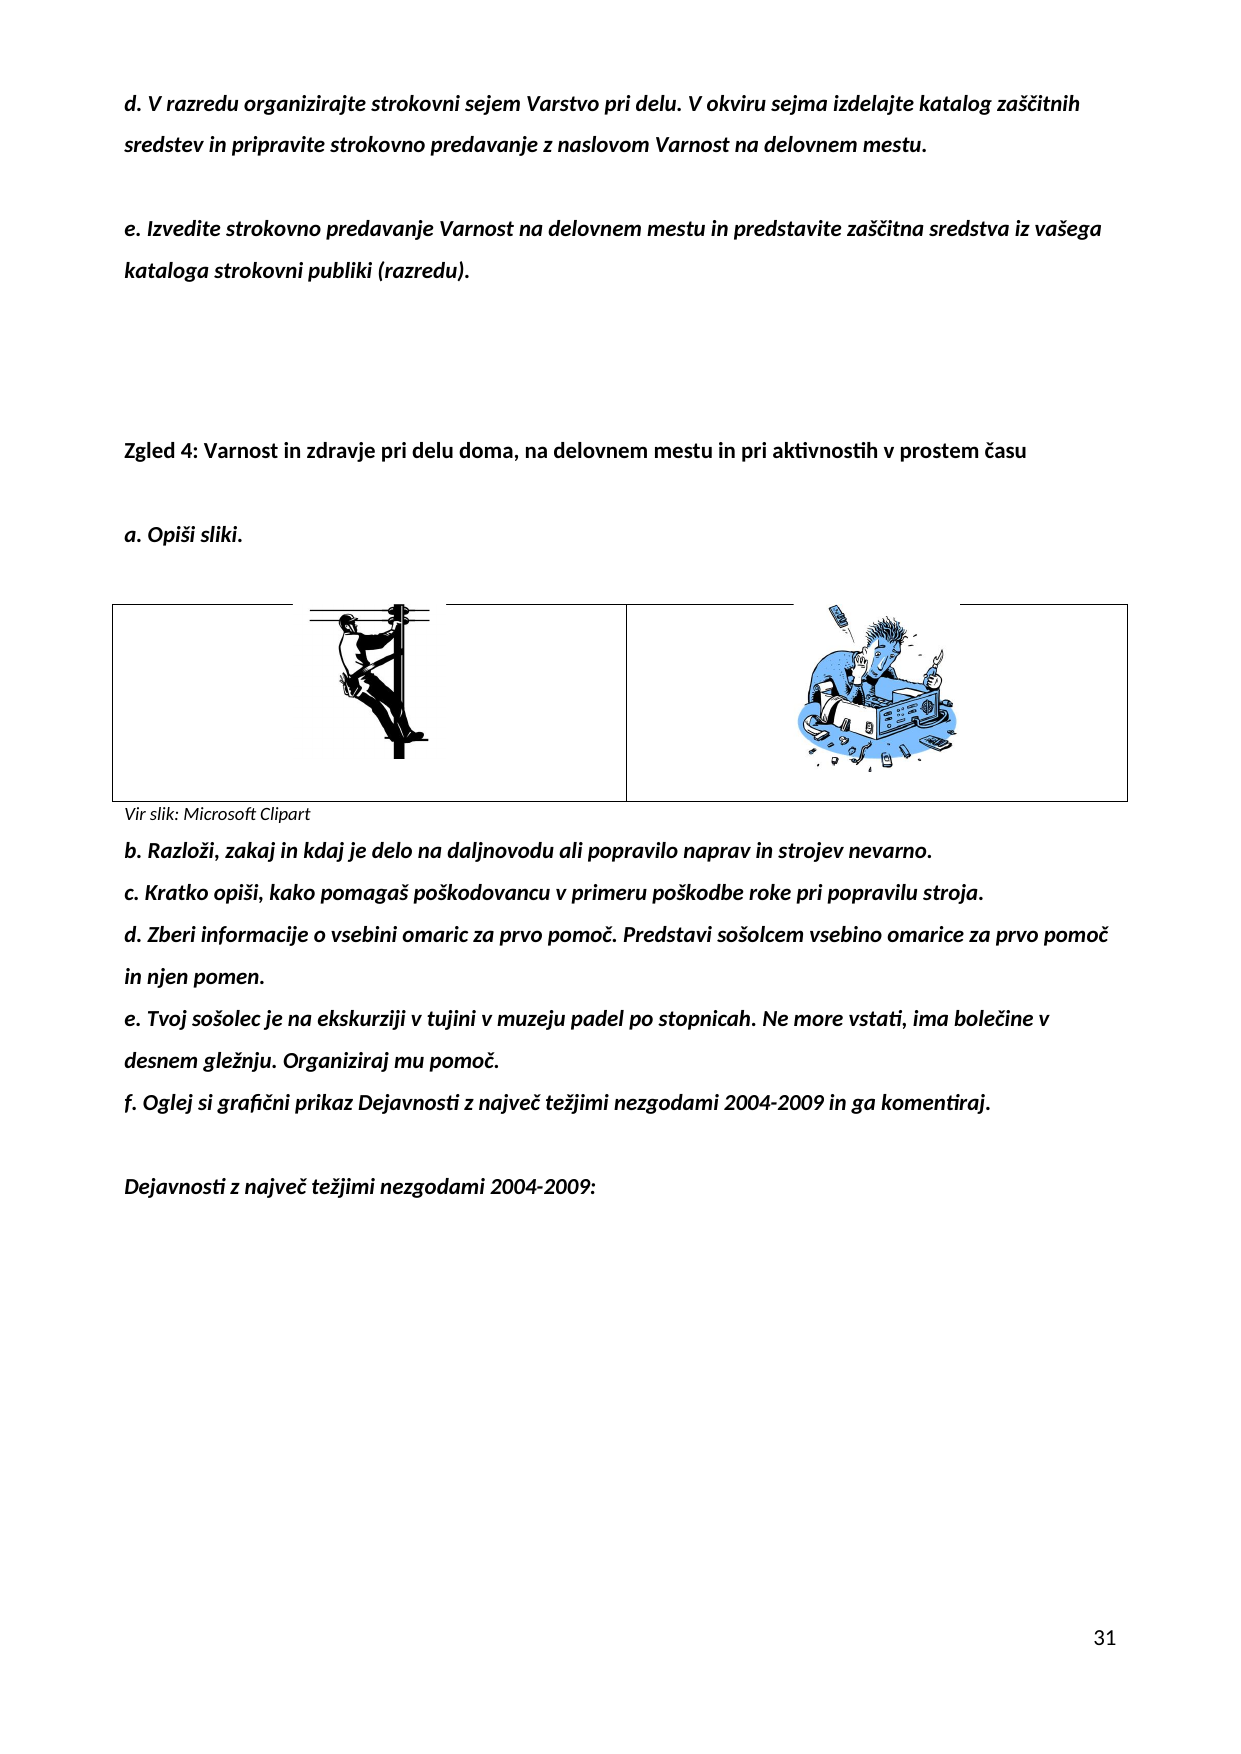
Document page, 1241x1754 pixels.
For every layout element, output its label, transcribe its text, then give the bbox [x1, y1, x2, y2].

text Vir slik: Microsoft Clipart [124, 802, 1116, 825]
text d. V razredu organizirajte strokovni sejem Varstvo pri delu. V okviru sejma izdelajte katalog zaščitnih sredstev in pripravite strokovno predavanje z naslovom Varnost na delovnem mestu. [124, 89, 1116, 159]
picture [793, 604, 960, 772]
picture [292, 604, 447, 759]
table_header [627, 605, 1127, 801]
text b. Razloži, zakaj in kdaj je delo na daljnovodu ali popravilo naprav in strojev nevarno. [124, 836, 1116, 864]
text Zgled 4: Varnost in zdravje pri delu doma, na delovnem mestu in pri aktivnostih v prostem času [124, 436, 1116, 464]
text e. Tvoj sošolec je na ekskurziji v tujini v muzeju padel po stopnicah. Ne more vstati, ima bolečine v desnem gležnju. Organiziraj mu pomoč. [124, 1004, 1116, 1074]
text f. Oglej si grafični prikaz Dejavnosti z največ težjimi nezgodami 2004-2009 in ga komentiraj. [124, 1088, 1116, 1116]
text c. Kratko opiši, kako pomagaš poškodovancu v primeru poškodbe roke pri popravilu stroja. [124, 878, 1116, 906]
text d. Zberi informacije o vsebini omaric za prvo pomoč. Predstavi sošolcem vsebino omarice za prvo pomoč in njen pomen. [124, 920, 1116, 990]
text a. Opiši sliki. [124, 520, 1116, 548]
text e. Izvedite strokovno predavanje Varnost na delovnem mestu in predstavite zaščitna sredstva iz vašega kataloga strokovni publiki (razredu). [124, 214, 1116, 284]
table_header [113, 605, 626, 801]
text Dejavnosti z največ težjimi nezgodami 2004-2009: [124, 1172, 1116, 1200]
